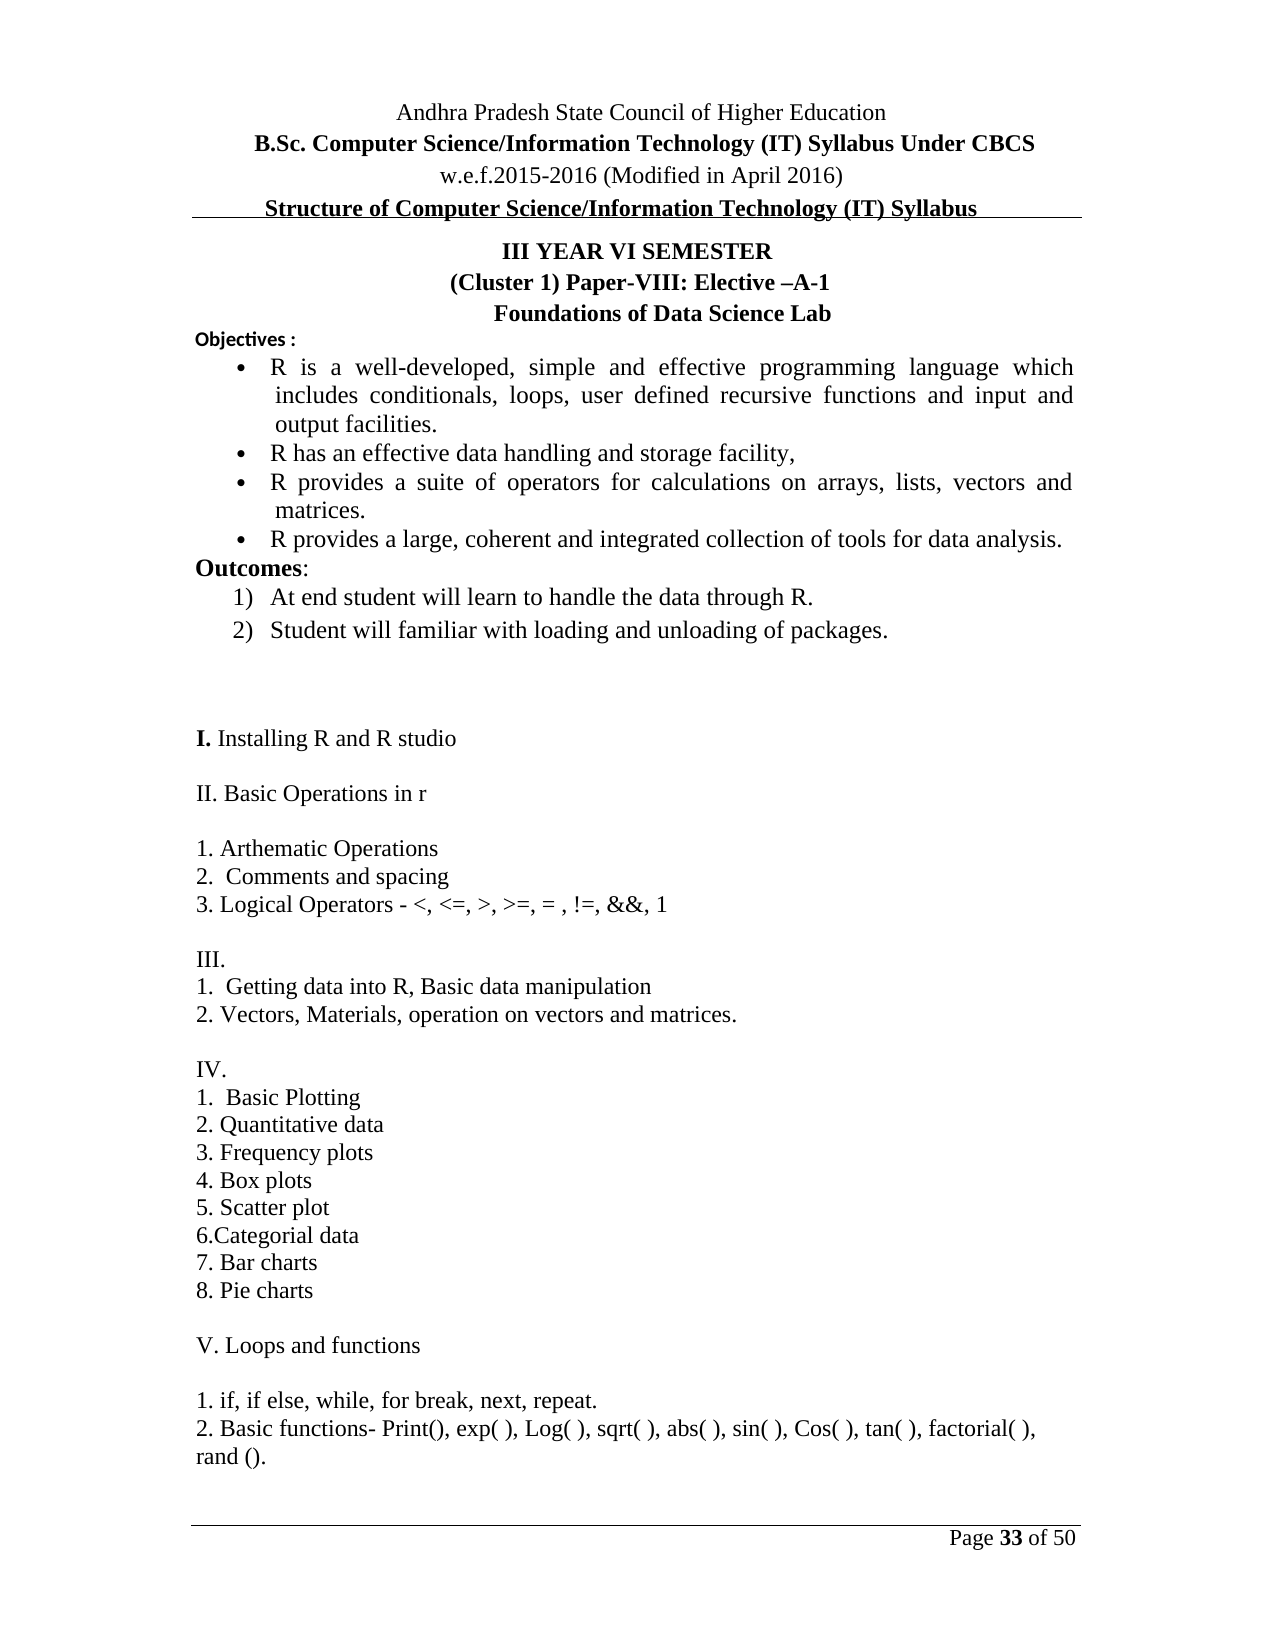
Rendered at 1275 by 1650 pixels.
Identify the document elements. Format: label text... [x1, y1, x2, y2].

text Objectives : [195, 326, 1079, 352]
text w.e.f.2015-2016 (Modified in April 2016) [439, 161, 1079, 189]
text 8. Pie charts [196, 1276, 1079, 1304]
text 3. Frequency plots [196, 1138, 1079, 1166]
text 2. Basic functions- Print(), exp( ), Log( ), sqrt( ), abs( ), sin( ), Cos( ), tan( ), factorial( ), rand (). [196, 1414, 1079, 1469]
text 1. Getting data into R, Basic data manipulation [196, 972, 1079, 1000]
text B.Sc. Computer Science/Information Technology (IT) Syllabus Under CBCS [254, 129, 1079, 157]
text 6.Categorial data [196, 1221, 1079, 1248]
list R provides a large, coherent and integrated collection of tools for data analysis. [237, 524, 1074, 553]
text III YEAR VI SEMESTER [195, 242, 1079, 263]
list At end student will learn to handle the data through R. [232, 582, 1079, 611]
text (Cluster 1) Paper-VIII: Elective –A-1 [450, 268, 1079, 295]
list R provides a suite of operators for calculations on arrays, lists, vectors and matrices. [237, 467, 1074, 524]
text 7. Bar charts [196, 1248, 1079, 1276]
text 2. Comments and spacing [196, 862, 1079, 889]
text 3. Logical Operators - <, <=, >, >=, = , !=, &&, 1 [196, 889, 1079, 917]
text 1. Arthematic Operations [196, 834, 1079, 862]
text Foundations of Data Science Lab [494, 299, 1079, 326]
text 5. Scatter plot [196, 1193, 1079, 1221]
text Structure of Computer Science/Information Technology (IT) Syllabus [264, 194, 1079, 222]
text IV. [196, 1055, 1079, 1083]
text 1. if, if else, while, for break, next, repeat. [196, 1386, 1079, 1414]
text 4. Box plots [196, 1166, 1079, 1193]
text II. Basic Operations in r [196, 779, 1079, 807]
text V. Loops and functions [196, 1331, 1079, 1359]
text I. Installing R and R studio [196, 724, 1079, 752]
text 2. Quantitative data [196, 1110, 1079, 1138]
text 1. Basic Plotting [196, 1083, 1079, 1110]
list R has an effective data handling and storage facility, [237, 438, 1074, 467]
text Page 33 of 50 [949, 1524, 1079, 1551]
list R is a well-developed, simple and effective programming language which includes conditionals, loops, user defined recursive functions and input and output facilities. [237, 352, 1074, 438]
list Student will familiar with loading and unloading of packages. [232, 615, 1079, 644]
text 2. Vectors, Materials, operation on vectors and matrices. [196, 1000, 1079, 1028]
text Outcomes: [195, 553, 1079, 582]
text Andhra Pradesh State Council of Higher Education [396, 97, 1079, 125]
text III. [196, 945, 1079, 972]
